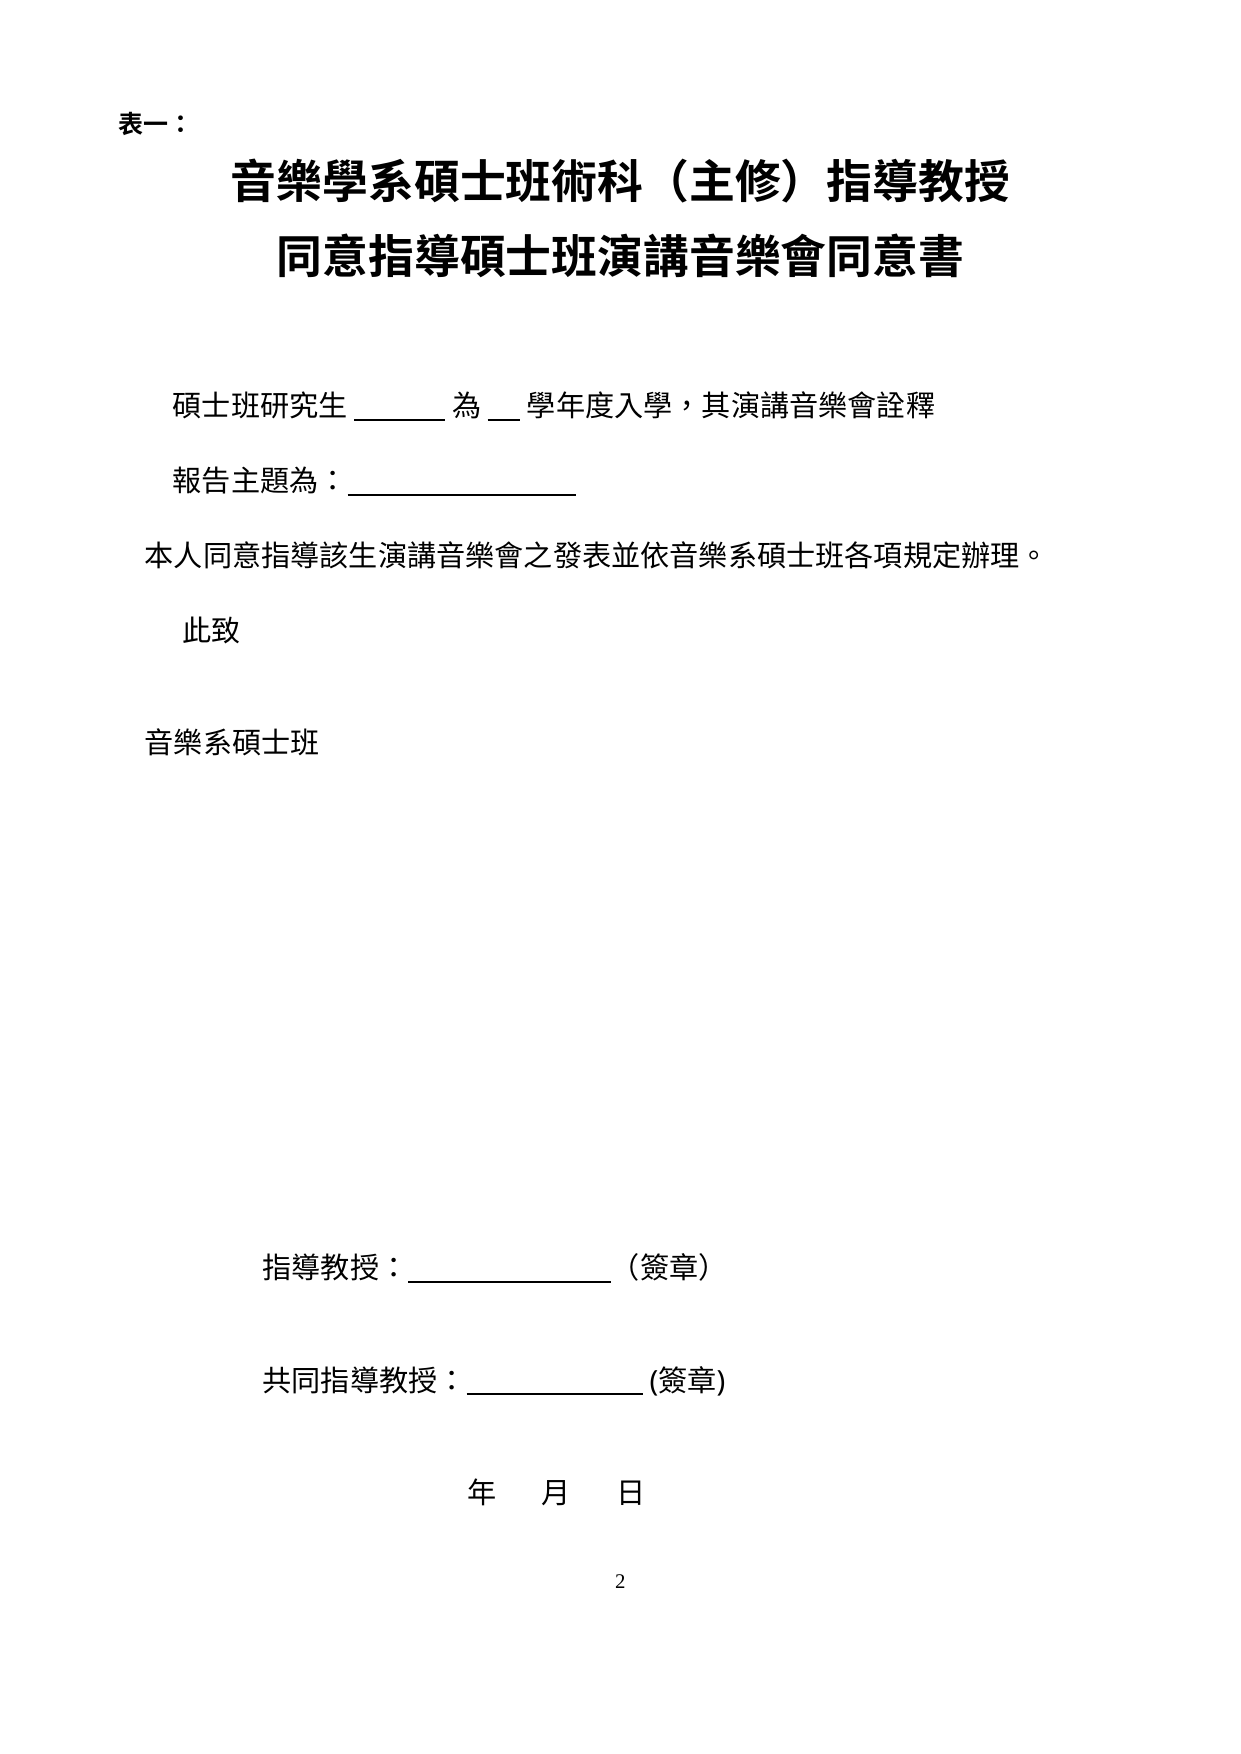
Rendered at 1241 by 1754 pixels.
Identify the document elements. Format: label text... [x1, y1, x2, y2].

text 音樂系碩士班 [114, 703, 1122, 778]
text 同意指導碩士班演講音樂會同意書 [118, 216, 1122, 291]
text 年 月 日 [118, 1453, 1122, 1528]
text 此致 [114, 591, 1122, 666]
text 報告主題為： [172, 441, 1122, 516]
text 本人同意指導該生演講音樂會之發表並依音樂系碩士班各項規定辦理。 [114, 516, 1122, 591]
text 表一： [118, 103, 1122, 141]
text 音樂學系碩士班術科（主修）指導教授 [118, 141, 1122, 216]
text 共同指導教授： (簽章) [118, 1341, 1122, 1416]
text 指導教授： （簽章） [118, 1228, 1122, 1303]
text 碩士班研究生 為 學年度入學，其演講音樂會詮釋 [172, 366, 1122, 441]
